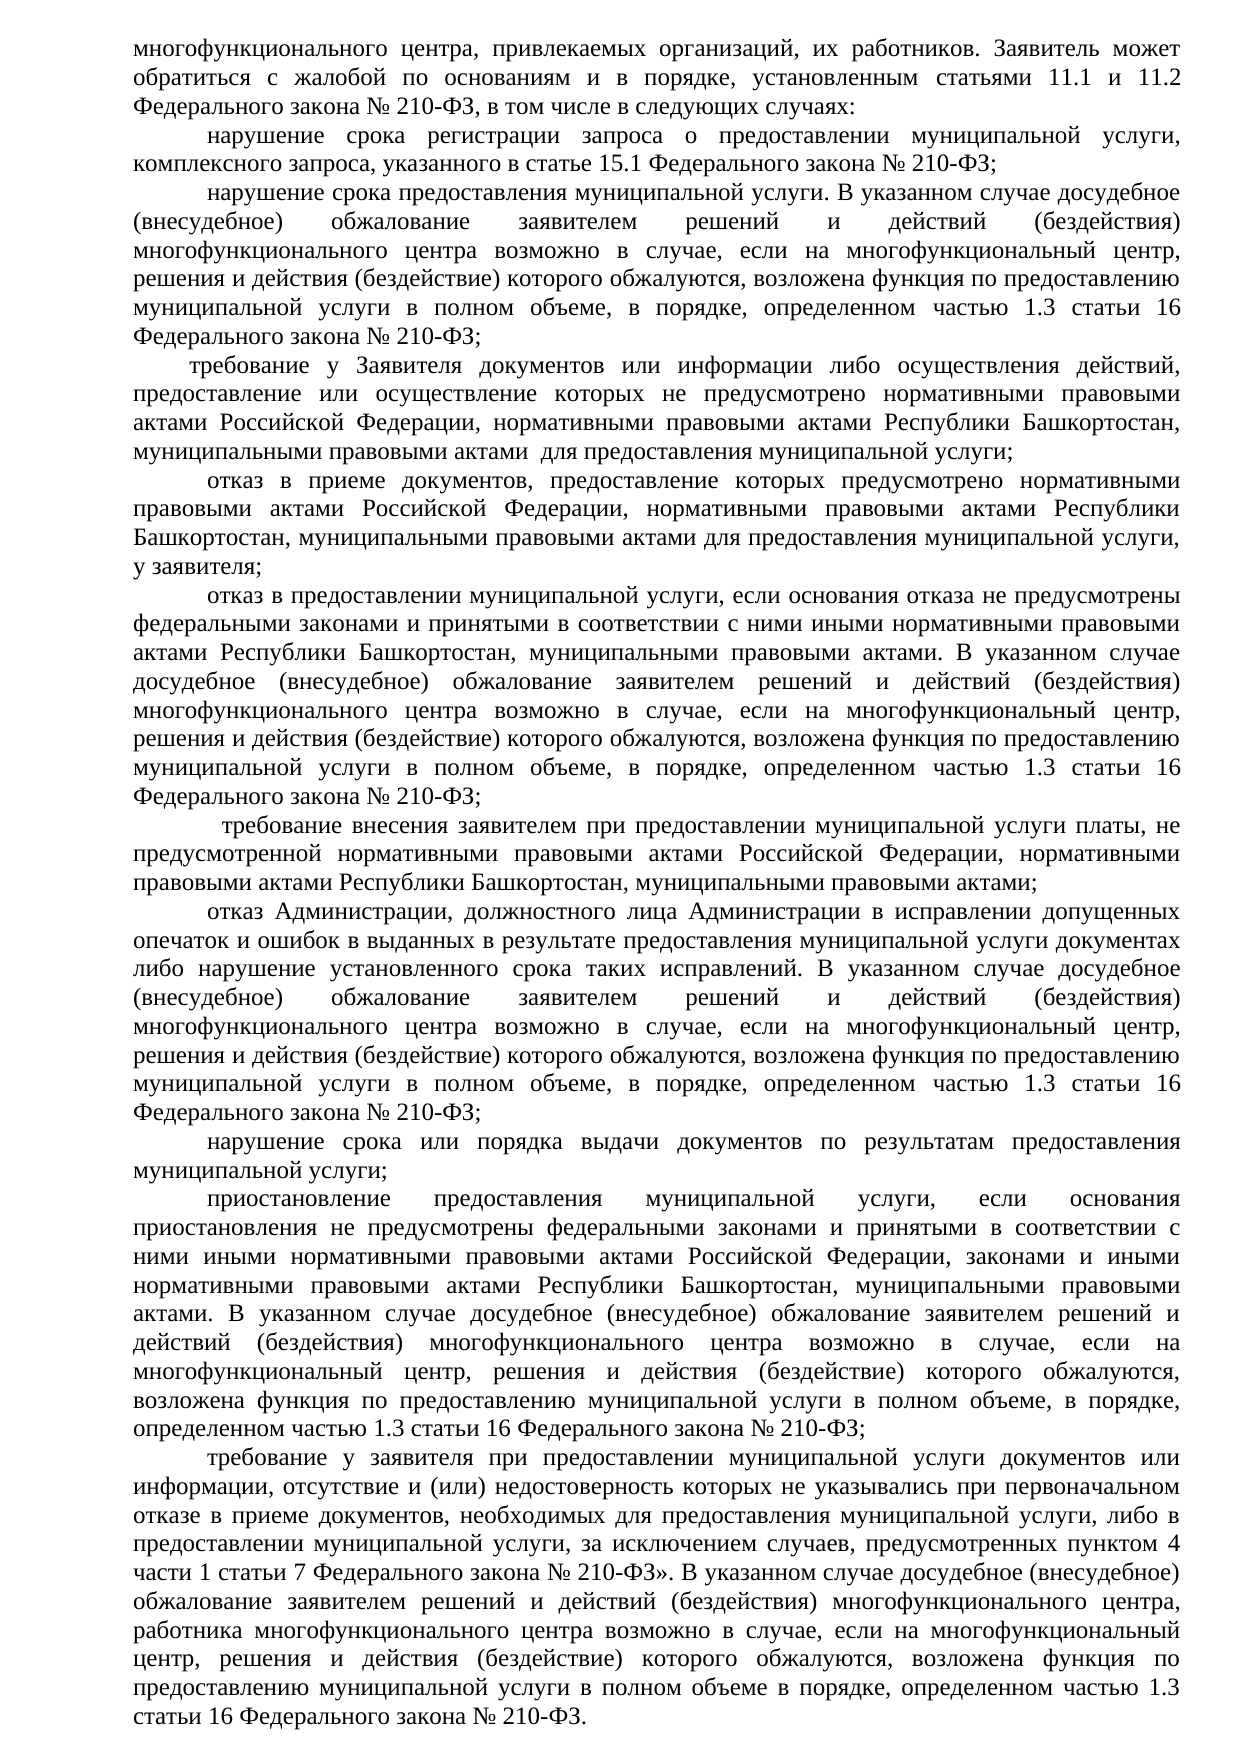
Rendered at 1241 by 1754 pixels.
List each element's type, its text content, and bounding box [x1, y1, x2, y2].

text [133, 33, 1181, 120]
text приостановление предоставления муниципальной услуги, если основания приостановления не предусмотрены федеральными законами и принятыми в соответствии с ними иными нормативными правовыми актами Российской Федерации, законами и иными нормативными правовыми актами Республики Башкортостан, муниципальными правовыми актами. В указанном случае досудебное (внесудебное) обжалование заявителем решений и действий (бездействия) многофункционального центра возможно в случае, если на многофункциональный центр, решения и действия (бездействие) которого обжалуются, возложена функция по предоставлению муниципальной услуги в полном объеме, в порядке, определенном частью 1.3 статьи 16 Федерального закона № 210-ФЗ; [133, 1183, 1181, 1442]
text отказ в предоставлении муниципальной услуги, если основания отказа не предусмотрены федеральными законами и принятыми в соответствии с ними иными нормативными правовыми актами Республики Башкортостан, муниципальными правовыми актами. В указанном случае досудебное (внесудебное) обжалование заявителем решений и действий (бездействия) многофункционального центра возможно в случае, если на многофункциональный центр, решения и действия (бездействие) которого обжалуются, возложена функция по предоставлению муниципальной услуги в полном объеме, в порядке, определенном частью 1.3 статьи 16 Федерального закона № 210-ФЗ; [133, 580, 1181, 810]
text нарушение срока или порядка выдачи документов по результатам предоставления муниципальной услуги; [133, 1126, 1181, 1183]
text требование у заявителя при предоставлении муниципальной услуги документов или информации, отсутствие и (или) недостоверность которых не указывались при первоначальном отказе в приеме документов, необходимых для предоставления муниципальной услуги, либо в предоставлении муниципальной услуги, за исключением случаев, предусмотренных пунктом 4 части 1 статьи 7 Федерального закона № 210-ФЗ». В указанном случае досудебное (внесудебное) обжалование заявителем решений и действий (бездействия) многофункционального центра, работника многофункционального центра возможно в случае, если на многофункциональный центр, решения и действия (бездействие) которого обжалуются, возложена функция по предоставлению муниципальной услуги в полном объеме в порядке, определенном частью 1.3 статьи 16 Федерального закона № 210-ФЗ. [133, 1442, 1181, 1730]
text отказ Администрации, должностного лица Администрации в исправлении допущенных опечаток и ошибок в выданных в результате предоставления муниципальной услуги документах либо нарушение установленного срока таких исправлений. В указанном случае досудебное (внесудебное) обжалование заявителем решений и действий (бездействия) многофункционального центра возможно в случае, если на многофункциональный центр, решения и действия (бездействие) которого обжалуются, возложена функция по предоставлению муниципальной услуги в полном объеме, в порядке, определенном частью 1.3 статьи 16 Федерального закона № 210-ФЗ; [133, 896, 1181, 1126]
text нарушение срока предоставления муниципальной услуги. В указанном случае досудебное (внесудебное) обжалование заявителем решений и действий (бездействия) многофункционального центра возможно в случае, если на многофункциональный центр, решения и действия (бездействие) которого обжалуются, возложена функция по предоставлению муниципальной услуги в полном объеме, в порядке, определенном частью 1.3 статьи 16 Федерального закона № 210-ФЗ; [133, 177, 1181, 350]
text требование внесения заявителем при предоставлении муниципальной услуги платы, не предусмотренной нормативными правовыми актами Российской Федерации, нормативными правовыми актами Республики Башкортостан, муниципальными правовыми актами; [133, 810, 1181, 896]
text требование у Заявителя документов или информации либо осуществления действий, предоставление или осуществление которых не предусмотрено нормативными правовыми актами Российской Федерации, нормативными правовыми актами Республики Башкортостан, муниципальными правовыми актами для предоставления муниципальной услуги; [133, 350, 1181, 465]
text нарушение срока регистрации запроса о предоставлении муниципальной услуги, комплексного запроса, указанного в статье 15.1 Федерального закона № 210-ФЗ; [133, 120, 1181, 177]
text отказ в приеме документов, предоставление которых предусмотрено нормативными правовыми актами Российской Федерации, нормативными правовыми актами Республики Башкортостан, муниципальными правовыми актами для предоставления муниципальной услуги, у заявителя; [133, 465, 1181, 580]
